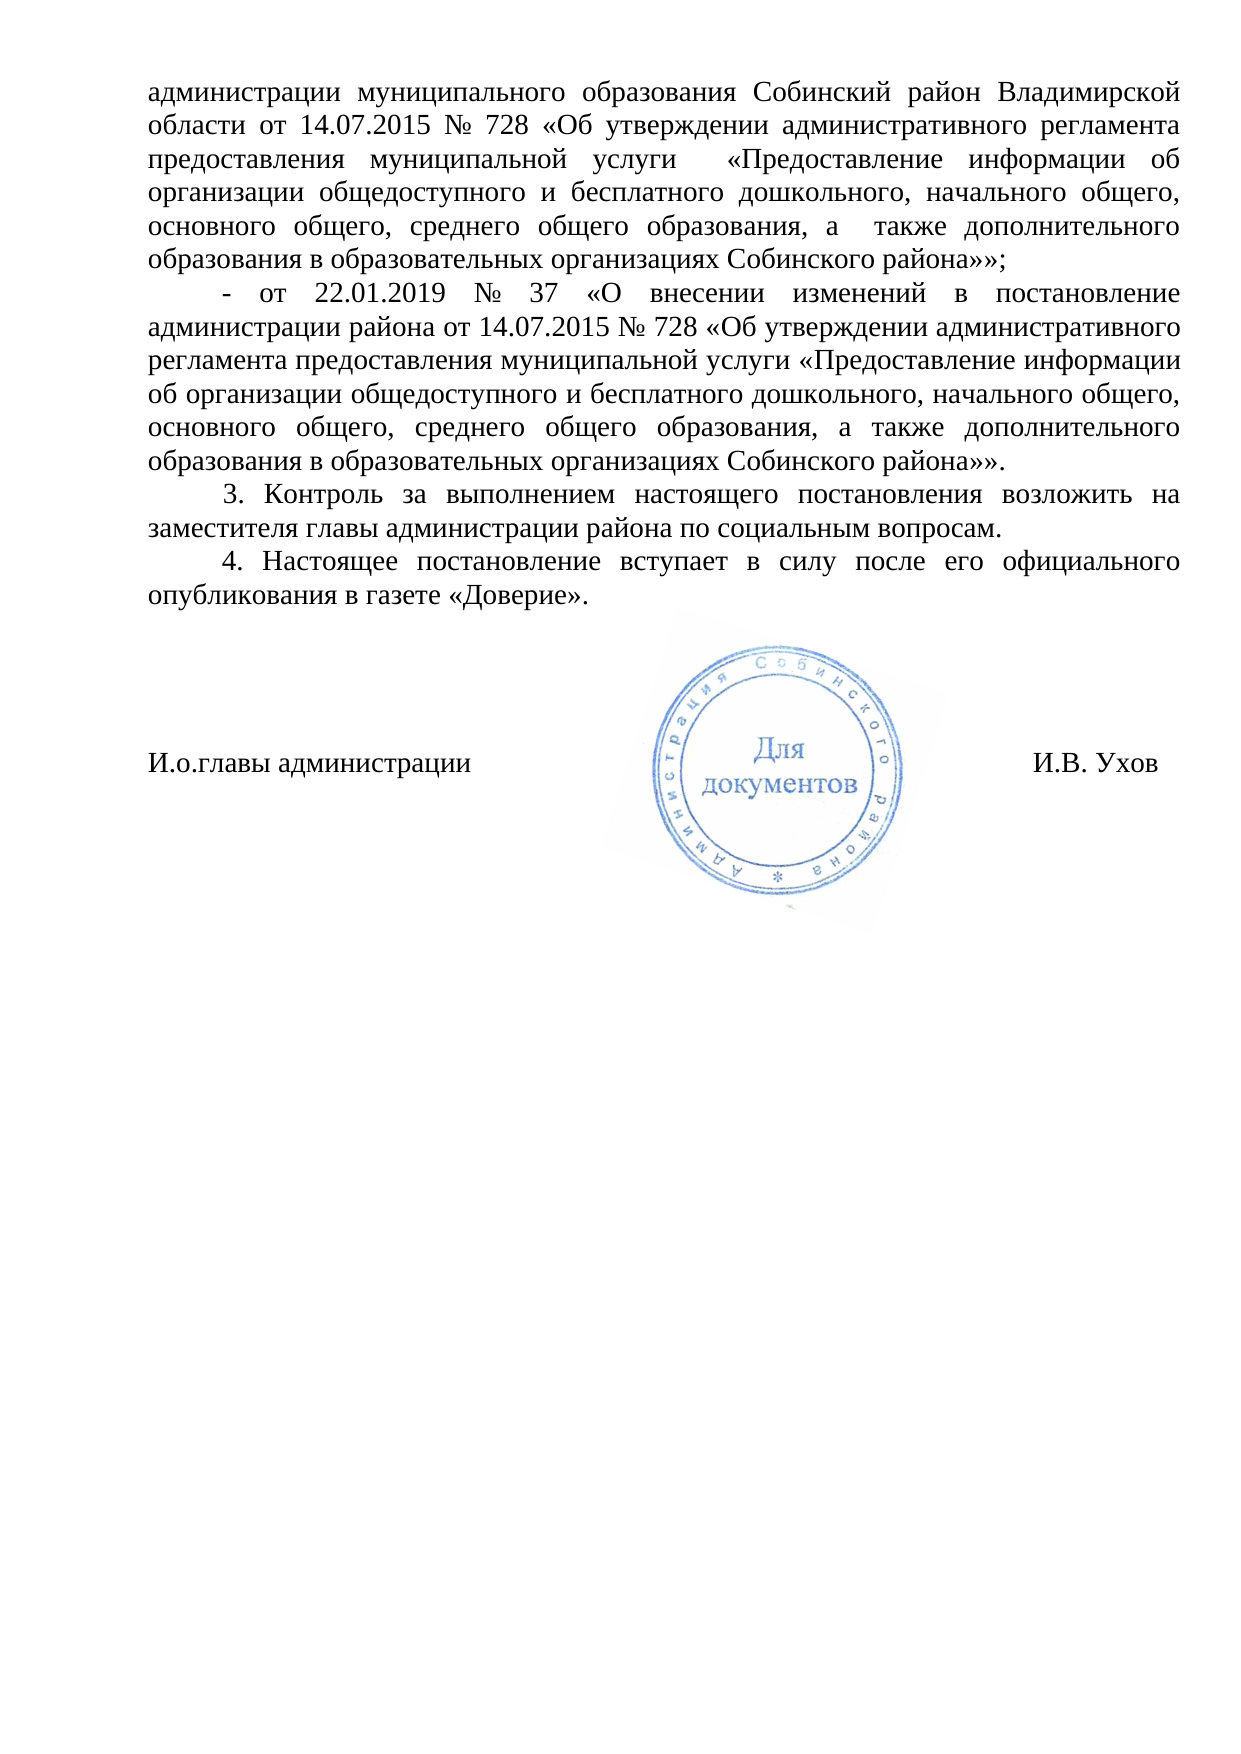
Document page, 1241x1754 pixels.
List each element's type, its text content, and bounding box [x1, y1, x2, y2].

text 3. Контроль за выполнением настоящего постановления возложить на заместителя главы администрации района по социальным вопросам. [148, 476, 1181, 543]
picture [601, 608, 948, 933]
text 4. Настоящее постановление вступает в силу после его официального опубликования в газете «Доверие». [148, 543, 1181, 611]
text И.о.главы администрации И.В. Ухов [923, 745, 1181, 778]
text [148, 74, 1181, 275]
text И.о.главы администрации И.В. Ухов [148, 745, 633, 778]
text - от 22.01.2019 № 37 «О внесении изменений в постановление администрации района от 14.07.2015 № 728 «Об утверждении административного регламента предоставления муниципальной услуги «Предоставление информации об организации общедоступного и бесплатного дошкольного, начального общего, основного общего, среднего общего образования, а также дополнительного образования в образовательных организациях Собинского района»». [148, 275, 1181, 476]
